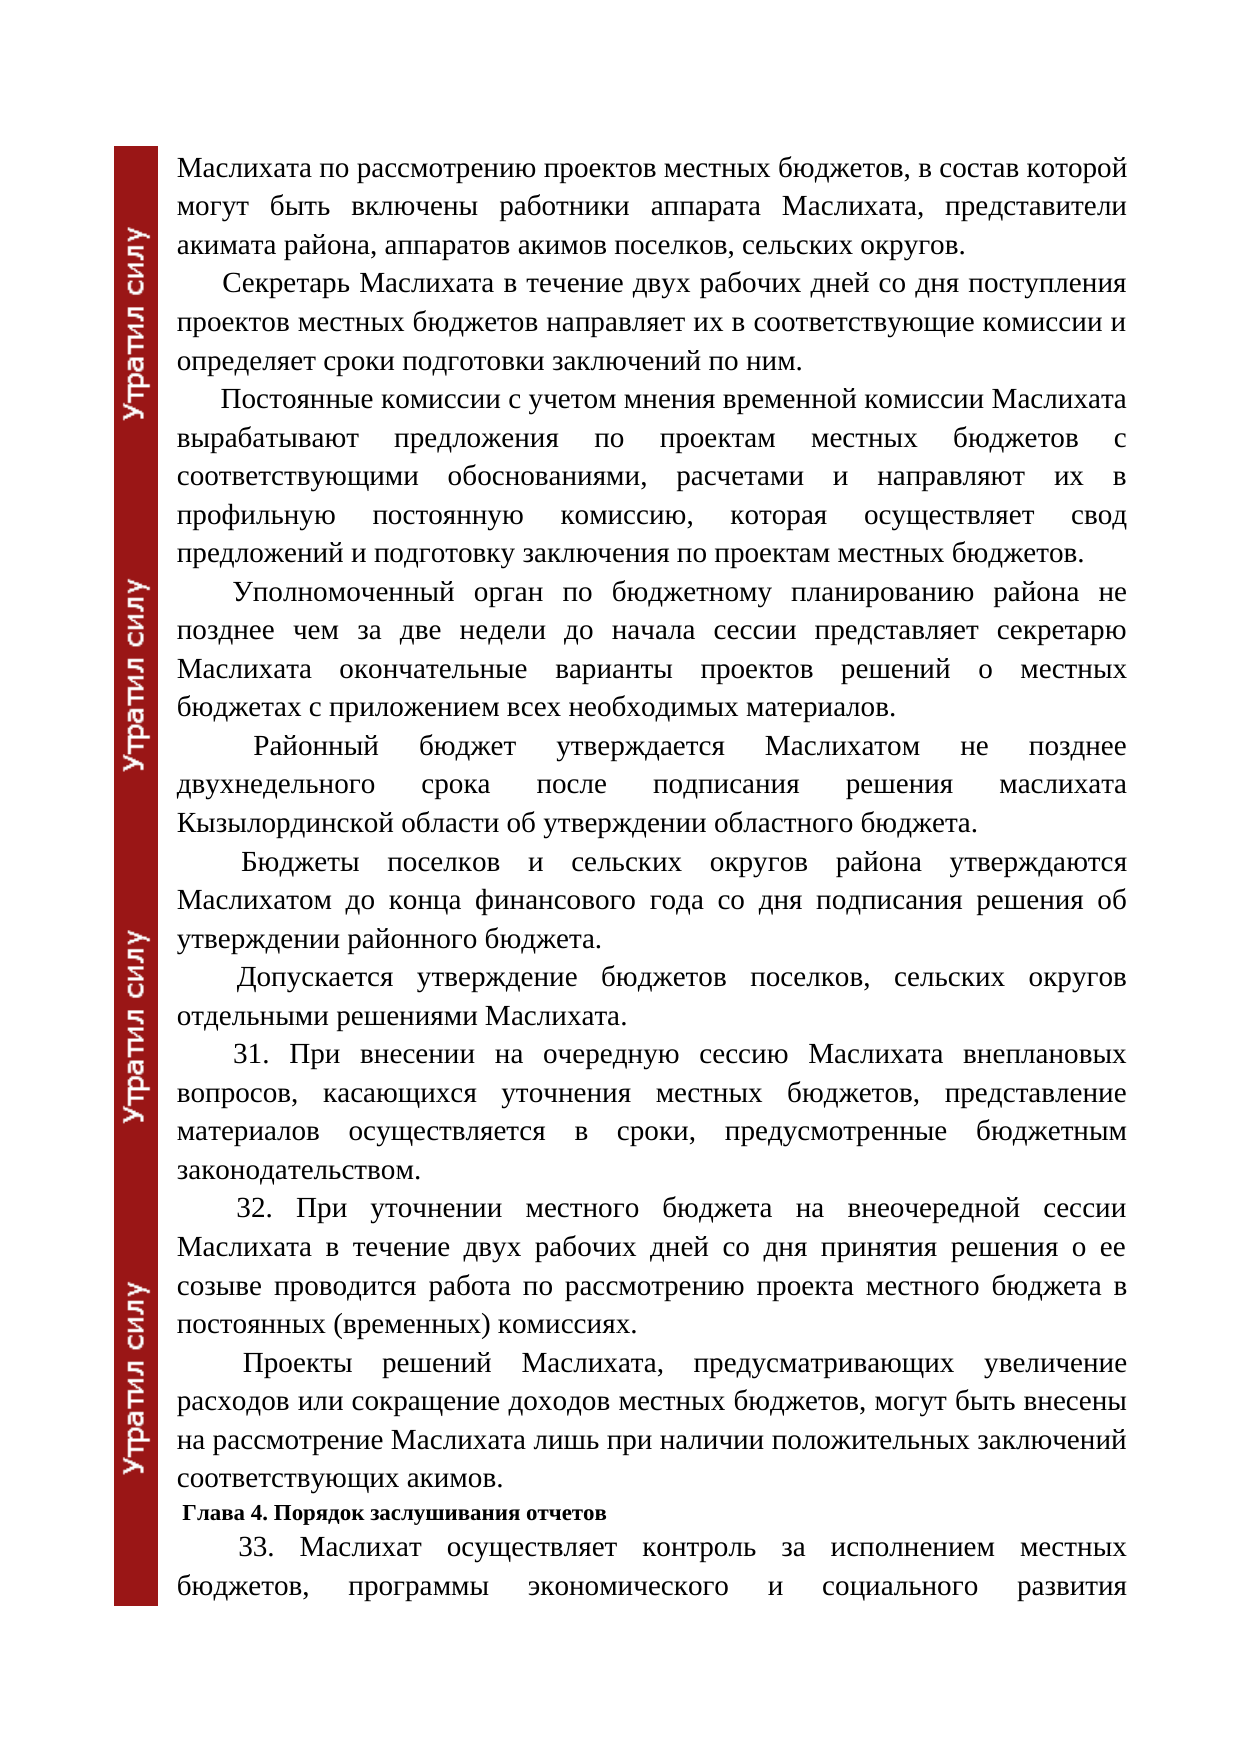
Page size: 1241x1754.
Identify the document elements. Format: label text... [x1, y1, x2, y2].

picture [114, 1525, 158, 1529]
text Постоянные комиссии с учетом мнения временной комиссии Маслихата вырабатывают предложения по проектам местных бюджетов с соответствующими обоснованиями, расчетами и направляют их в профильную постоянную комиссию, которая осуществляет свод предложений и подготовку заключения по проектам местных бюджетов. [112, 381, 1128, 569]
picture [114, 146, 158, 150]
picture [114, 569, 158, 574]
text 31. При внесении на очередную сессию Маслихата внеплановых вопросов, касающихся уточнения местных бюджетов, представление материалов осуществляется в сроки, предусмотренные бюджетным законодательством. [112, 1036, 1128, 1186]
picture [114, 1601, 158, 1606]
picture [114, 1340, 158, 1345]
text Бюджеты поселков и сельских округов района утверждаются Маслихатом до конца финансового года со дня подписания решения об утверждении районного бюджета. [112, 844, 1128, 954]
text Допускается утверждение бюджетов поселков, сельских округов отдельными решениями Маслихата. [112, 959, 1128, 1031]
picture [114, 1494, 158, 1499]
picture [114, 839, 158, 844]
text Секретарь Маслихата в течение двух рабочих дней со дня поступления проектов местных бюджетов направляет их в соответствующие комиссии и определяет сроки подготовки заключений по ним. [112, 266, 1128, 376]
text Глава 4. Порядок заслушивания отчетов [112, 1499, 1128, 1525]
picture [114, 261, 158, 266]
text Уполномоченный орган по бюджетному планированию района не позднее чем за две недели до начала сессии представляет секретарю Маслихата окончательные варианты проектов решений о местных бюджетах с приложением всех необходимых материалов. [112, 574, 1128, 723]
picture [114, 954, 158, 959]
picture [114, 1031, 158, 1036]
picture [114, 1186, 158, 1191]
picture [114, 723, 158, 728]
text 32. При уточнении местного бюджета на внеочередной сессии Маслихата в течение двух рабочих дней со дня принятия решения о ее созыве проводится работа по рассмотрению проекта местного бюджета в постоянных (временных) комиссиях. [112, 1191, 1128, 1340]
picture [114, 376, 158, 381]
text Районный бюджет утверждается Маслихатом не позднее двухнедельного срока после подписания решения маслихата Кызылординской области об утверждении областного бюджета. [112, 728, 1128, 839]
text Проекты решений Маслихата, предусматривающих увеличение расходов или сокращение доходов местных бюджетов, могут быть внесены на рассмотрение Маслихата лишь при наличии положительных заключений соответствующих акимов. [112, 1345, 1128, 1494]
